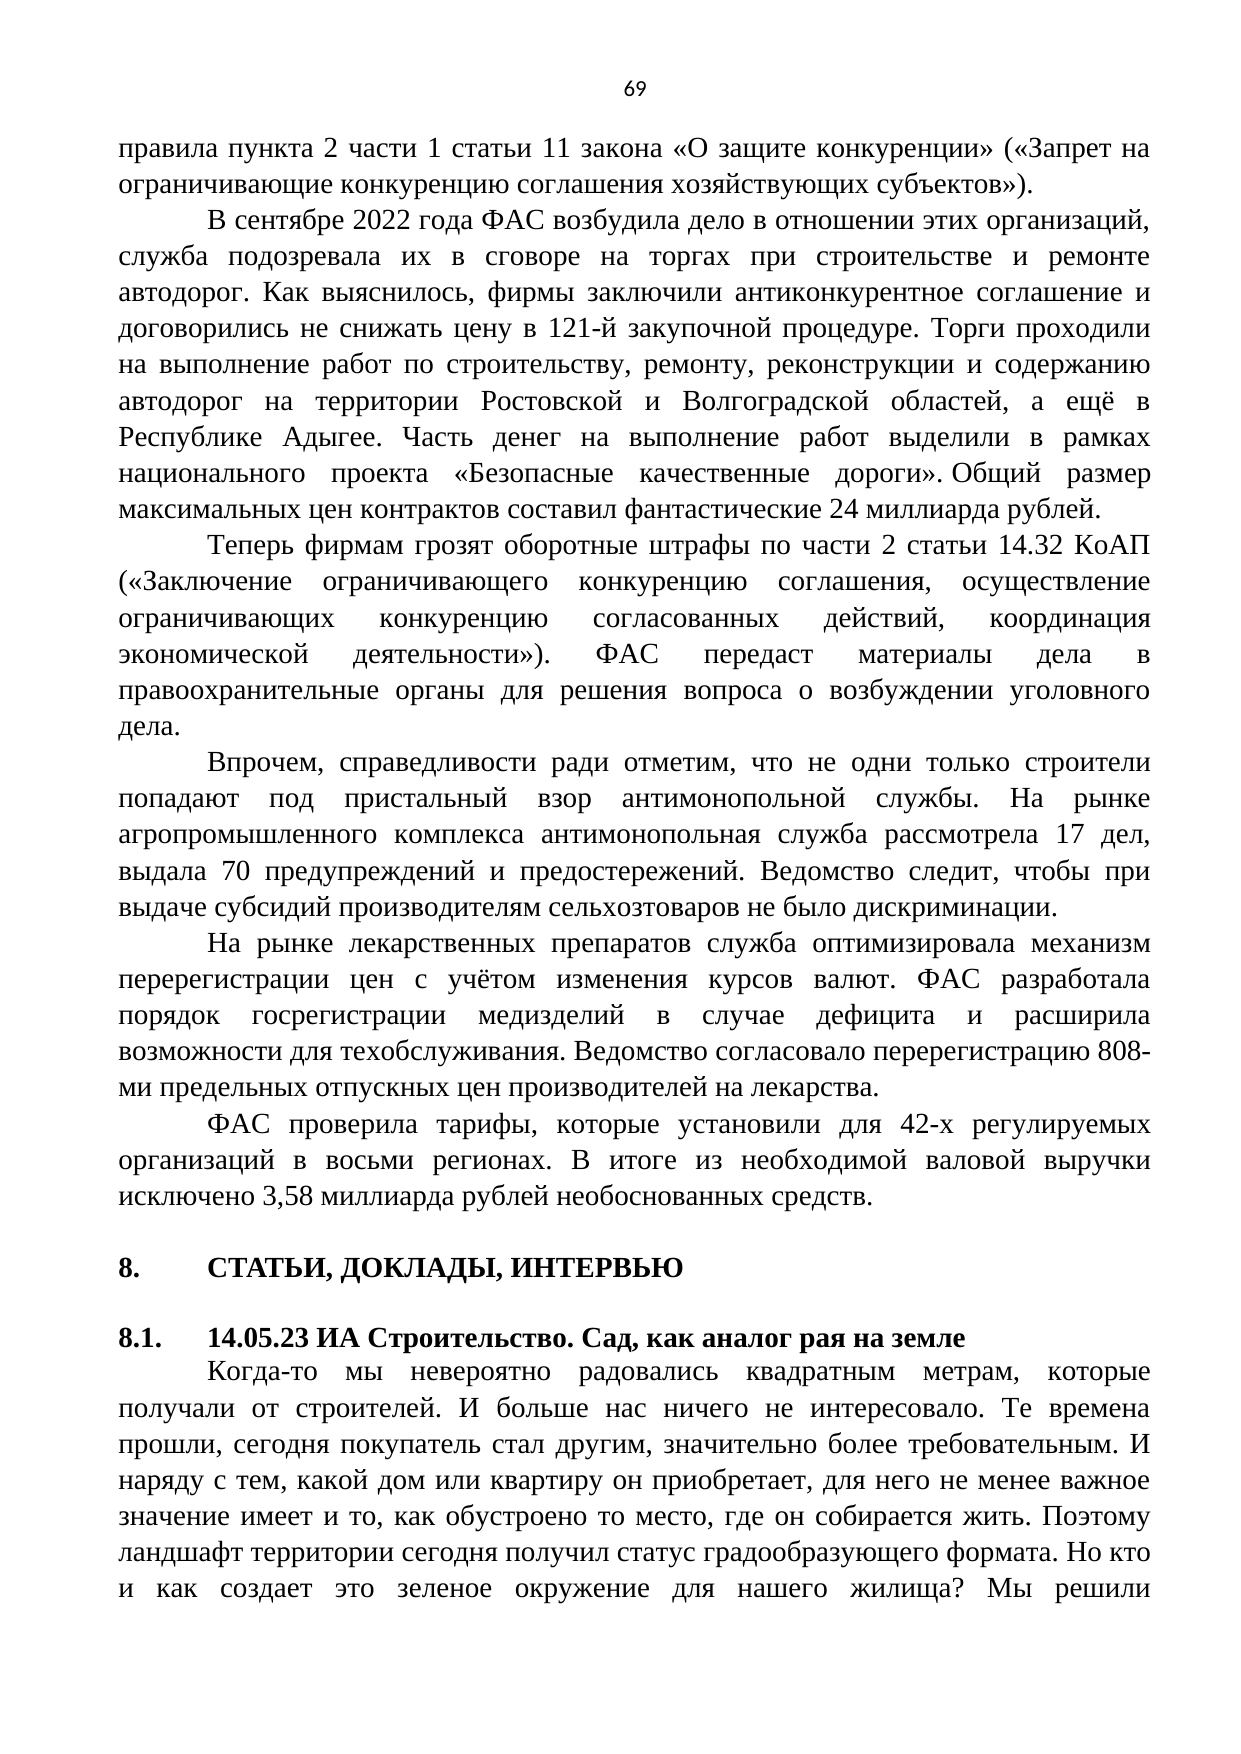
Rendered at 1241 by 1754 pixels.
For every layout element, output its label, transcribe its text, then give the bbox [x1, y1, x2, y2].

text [118, 130, 1152, 199]
text ФАС проверила тарифы, которые установили для 42-х регулируемых организаций в восьми регионах. В итоге из необходимой валовой выручки исключено 3,58 миллиарда рублей необоснованных средств. [118, 1106, 1152, 1212]
subtitle СТАТЬИ, ДОКЛАДЫ, ИНТЕРВЬЮ [118, 1250, 1152, 1284]
text Впрочем, справедливости ради отметим, что не одни только строители попадают под пристальный взор антимонопольной службы. На рынке агропромышленного комплекса антимонопольная служба рассмотрела 17 дел, выдала 70 предупреждений и предостережений. Ведомство следит, чтобы при выдаче субсидий производителям сельхозтоваров не было дискриминации. [118, 744, 1152, 922]
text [118, 1353, 1152, 1604]
text Теперь фирмам грозят оборотные штрафы по части 2 статьи 14.32 КоАП («Заключение ограничивающего конкуренцию соглашения, осуществление ограничивающих конкуренцию согласованных действий, координация экономической деятельности»). ФАС передаст материалы дела в правоохранительные органы для решения вопроса о возбуждении уголовного дела. [118, 527, 1152, 742]
text На рынке лекарственных препаратов служба оптимизировала механизм перерегистрации цен с учётом изменения курсов валют. ФАС разработала порядок госрегистрации медизделий в случае дефицита и расширила возможности для техобслуживания. Ведомство согласовало перерегистрацию 808-ми предельных отпускных цен производителей на лекарства. [118, 925, 1152, 1103]
text В сентябре 2022 года ФАС возбудила дело в отношении этих организаций, служба подозревала их в сговоре на торгах при строительстве и ремонте автодорог. Как выяснилось, фирмы заключили антиконкурентное соглашение и договорились не снижать цену в 121-й закупочной процедуре. Торги проходили на выполнение работ по строительству, ремонту, реконструкции и содержанию автодорог на территории Ростовской и Волгоградской областей, а ещё в Республике Адыгее. Часть денег на выполнение работ выделили в рамках национального проекта «Безопасные качественные дороги». Общий размер максимальных цен контрактов составил фантастические 24 миллиарда рублей. [118, 202, 1152, 525]
subtitle 14.05.23 ИА Строительство. Сад, как аналог рая на земле [118, 1320, 1152, 1353]
